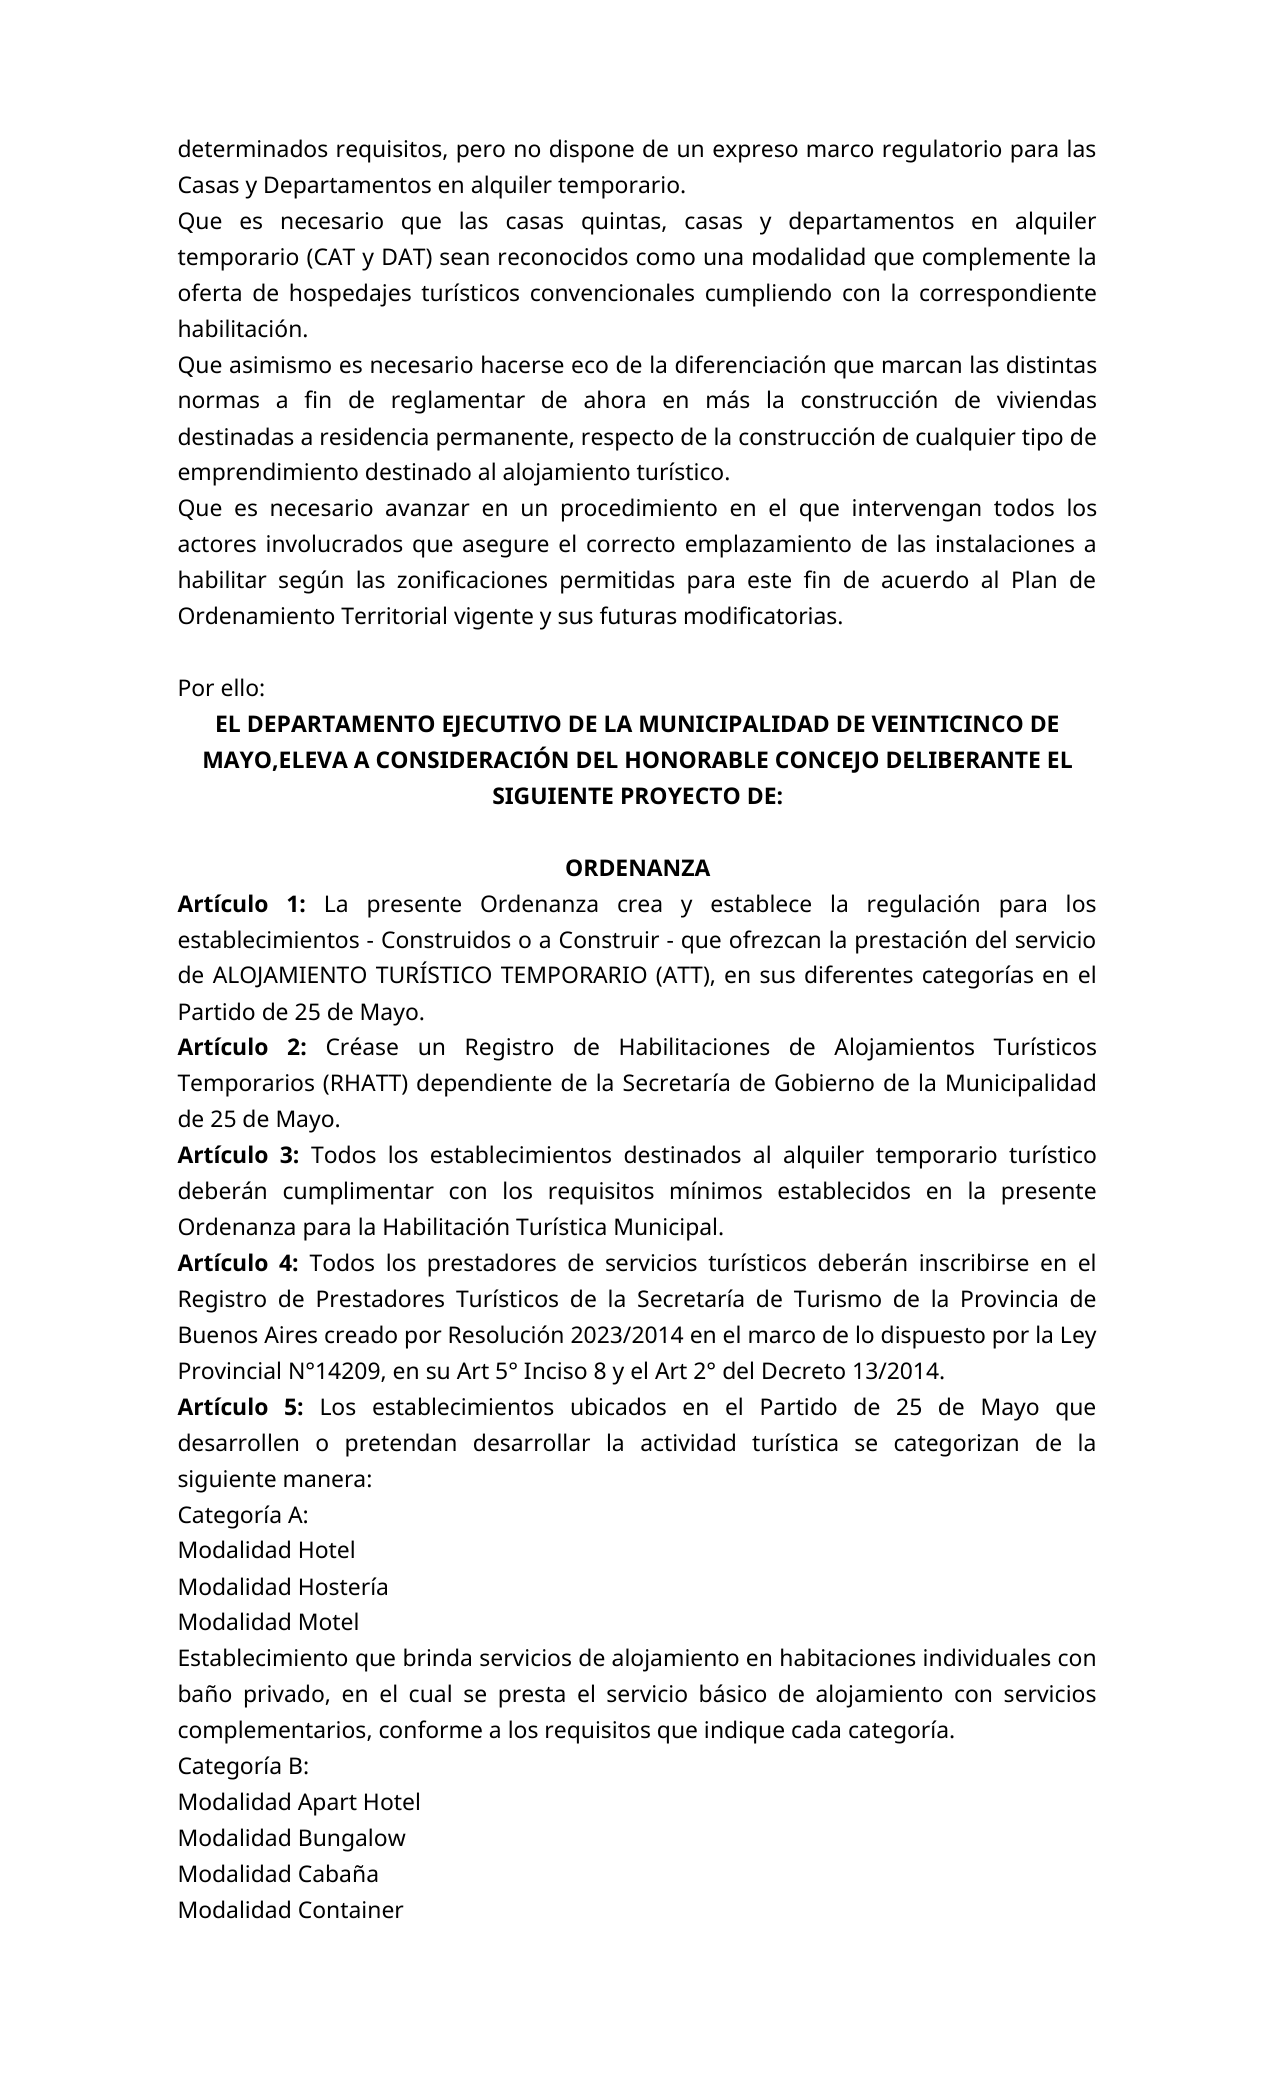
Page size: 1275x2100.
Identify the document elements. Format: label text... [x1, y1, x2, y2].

text Que asimismo es necesario hacerse eco de la diferenciación que marcan las distintas normas a fin de reglamentar de ahora en más la construcción de viviendas destinadas a residencia permanente, respecto de la construcción de cualquier tipo de emprendimiento destinado al alojamiento turístico. [177, 348, 1098, 488]
text Modalidad Container [177, 1894, 1098, 1925]
text Que es necesario que las casas quintas, casas y departamentos en alquiler temporario (CAT y DAT) sean reconocidos como una modalidad que complemente la oferta de hospedajes turísticos convencionales cumpliendo con la correspondiente habilitación. [177, 205, 1098, 344]
text Modalidad Motel [177, 1606, 1098, 1638]
text Modalidad Hotel [177, 1534, 1098, 1566]
text Modalidad Apart Hotel [177, 1786, 1098, 1817]
text Que es necesario avanzar en un procedimiento en el que intervengan todos los actores involucrados que asegure el correcto emplazamiento de las instalaciones a habilitar según las zonificaciones permitidas para este fin de acuerdo al Plan de Ordenamiento Territorial vigente y sus futuras modificatorias. [177, 492, 1098, 631]
text EL DEPARTAMENTO EJECUTIVO DE LA MUNICIPALIDAD DE VEINTICINCO DE MAYO,ELEVA A CONSIDERACIÓN DEL HONORABLE CONCEJO DELIBERANTE EL SIGUIENTE PROYECTO DE: [177, 708, 1098, 811]
text Artículo 3: Todos los establecimientos destinados al alquiler temporario turístico deberán cumplimentar con los requisitos mínimos establecidos en la presente Ordenanza para la Habilitación Turística Municipal. [177, 1139, 1098, 1242]
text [177, 133, 1098, 200]
text Artículo 5: Los establecimientos ubicados en el Partido de 25 de Mayo que desarrollen o pretendan desarrollar la actividad turística se categorizan de la siguiente manera: [177, 1391, 1098, 1494]
text ORDENANZA [177, 852, 1098, 883]
text Artículo 2: Créase un Registro de Habilitaciones de Alojamientos Turísticos Temporarios (RHATT) dependiente de la Secretaría de Gobierno de la Municipalidad de 25 de Mayo. [177, 1031, 1098, 1134]
text Establecimiento que brinda servicios de alojamiento en habitaciones individuales con baño privado, en el cual se presta el servicio básico de alojamiento con servicios complementarios, conforme a los requisitos que indique cada categoría. [177, 1642, 1098, 1745]
text Modalidad Hostería [177, 1570, 1098, 1602]
text Por ello: [177, 672, 1098, 703]
text Modalidad Bungalow [177, 1822, 1098, 1853]
text Categoría A: [177, 1498, 1098, 1530]
text Artículo 4: Todos los prestadores de servicios turísticos deberán inscribirse en el Registro de Prestadores Turísticos de la Secretaría de Turismo de la Provincia de Buenos Aires creado por Resolución 2023/2014 en el marco de lo dispuesto por la Ley Provincial N°14209, en su Art 5° Inciso 8 y el Art 2° del Decreto 13/2014. [177, 1247, 1098, 1386]
text Categoría B: [177, 1750, 1098, 1781]
text Modalidad Cabaña [177, 1858, 1098, 1889]
text Artículo 1: La presente Ordenanza crea y establece la regulación para los establecimientos - Construidos o a Construir - que ofrezcan la prestación del servicio de ALOJAMIENTO TURÍSTICO TEMPORARIO (ATT), en sus diferentes categorías en el Partido de 25 de Mayo. [177, 888, 1098, 1027]
